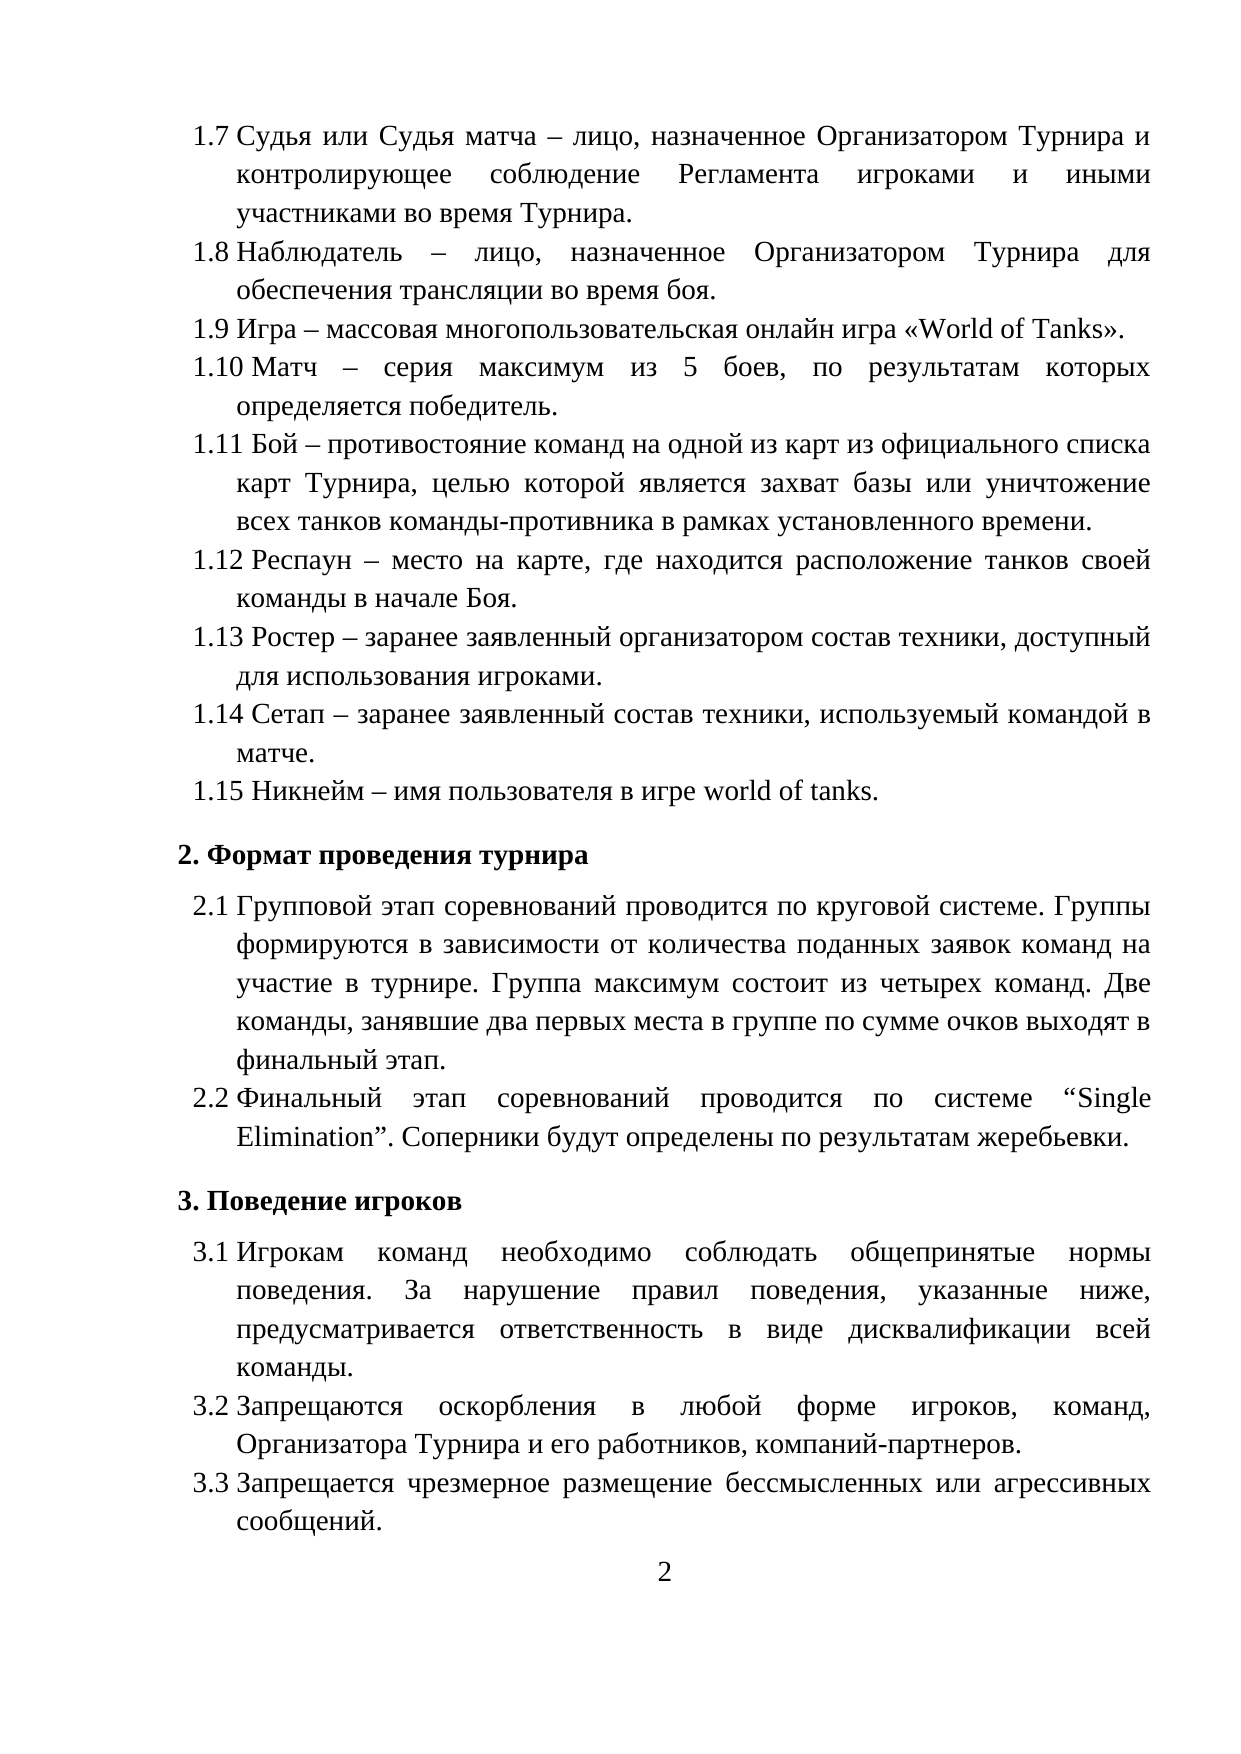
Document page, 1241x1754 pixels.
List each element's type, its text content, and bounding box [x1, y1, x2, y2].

subtitle Бой – противостояние команд на одной из карт из официального списка карт Турнира, целью которой является захват базы или уничтожение всех танков команды-противника в рамках установленного времени. [192, 426, 1152, 537]
subtitle Игрокам команд необходимо соблюдать общепринятые нормы поведения. За нарушение правил поведения, указанные ниже, предусматривается ответственность в виде дисквалификации всей команды. [192, 1234, 1152, 1383]
subtitle Судья или Судья матча – лицо, назначенное Организатором Турнира и контролирующее соблюдение Регламента игроками и иными участниками во время Турнира. [192, 118, 1152, 229]
subtitle Запрещается чрезмерное размещение бессмысленных или агрессивных сообщений. [192, 1465, 1152, 1537]
subtitle Никнейм – имя пользователя в игре world of tanks. [192, 773, 1152, 807]
subtitle Игра – массовая многопользовательская онлайн игра «World of Tanks». [192, 311, 1152, 344]
subtitle Сетап – заранее заявленный состав техники, используемый командой в матче. [192, 696, 1152, 768]
subtitle . Поведение игроков [177, 1183, 1152, 1216]
subtitle Наблюдатель – лицо, назначенное Организатором Турнира для обеспечения трансляции во время боя. [192, 234, 1152, 306]
subtitle Групповой этап соревнований проводится по круговой системе. Группы формируются в зависимости от количества поданных заявок команд на участие в турнире. Группа максимум состоит из четырех команд. Две команды, занявшие два первых места в группе по сумме очков выходят в финальный этап. [192, 888, 1152, 1076]
subtitle . Формат проведения турнира [177, 837, 1152, 870]
subtitle Респаун – место на карте, где находится расположение танков своей команды в начале Боя. [192, 542, 1152, 614]
subtitle Матч – серия максимум из 5 боев, по результатам которых определяется победитель. [192, 349, 1152, 421]
subtitle Финальный этап соревнований проводится по системе “Single Elimination”. Соперники будут определены по результатам жеребьевки. [192, 1081, 1152, 1153]
subtitle Запрещаются оскорбления в любой форме игроков, команд, Организатора Турнира и его работников, компаний-партнеров. [192, 1388, 1152, 1460]
subtitle Ростер – заранее заявленный организатором состав техники, доступный для использования игроками. [192, 619, 1152, 691]
